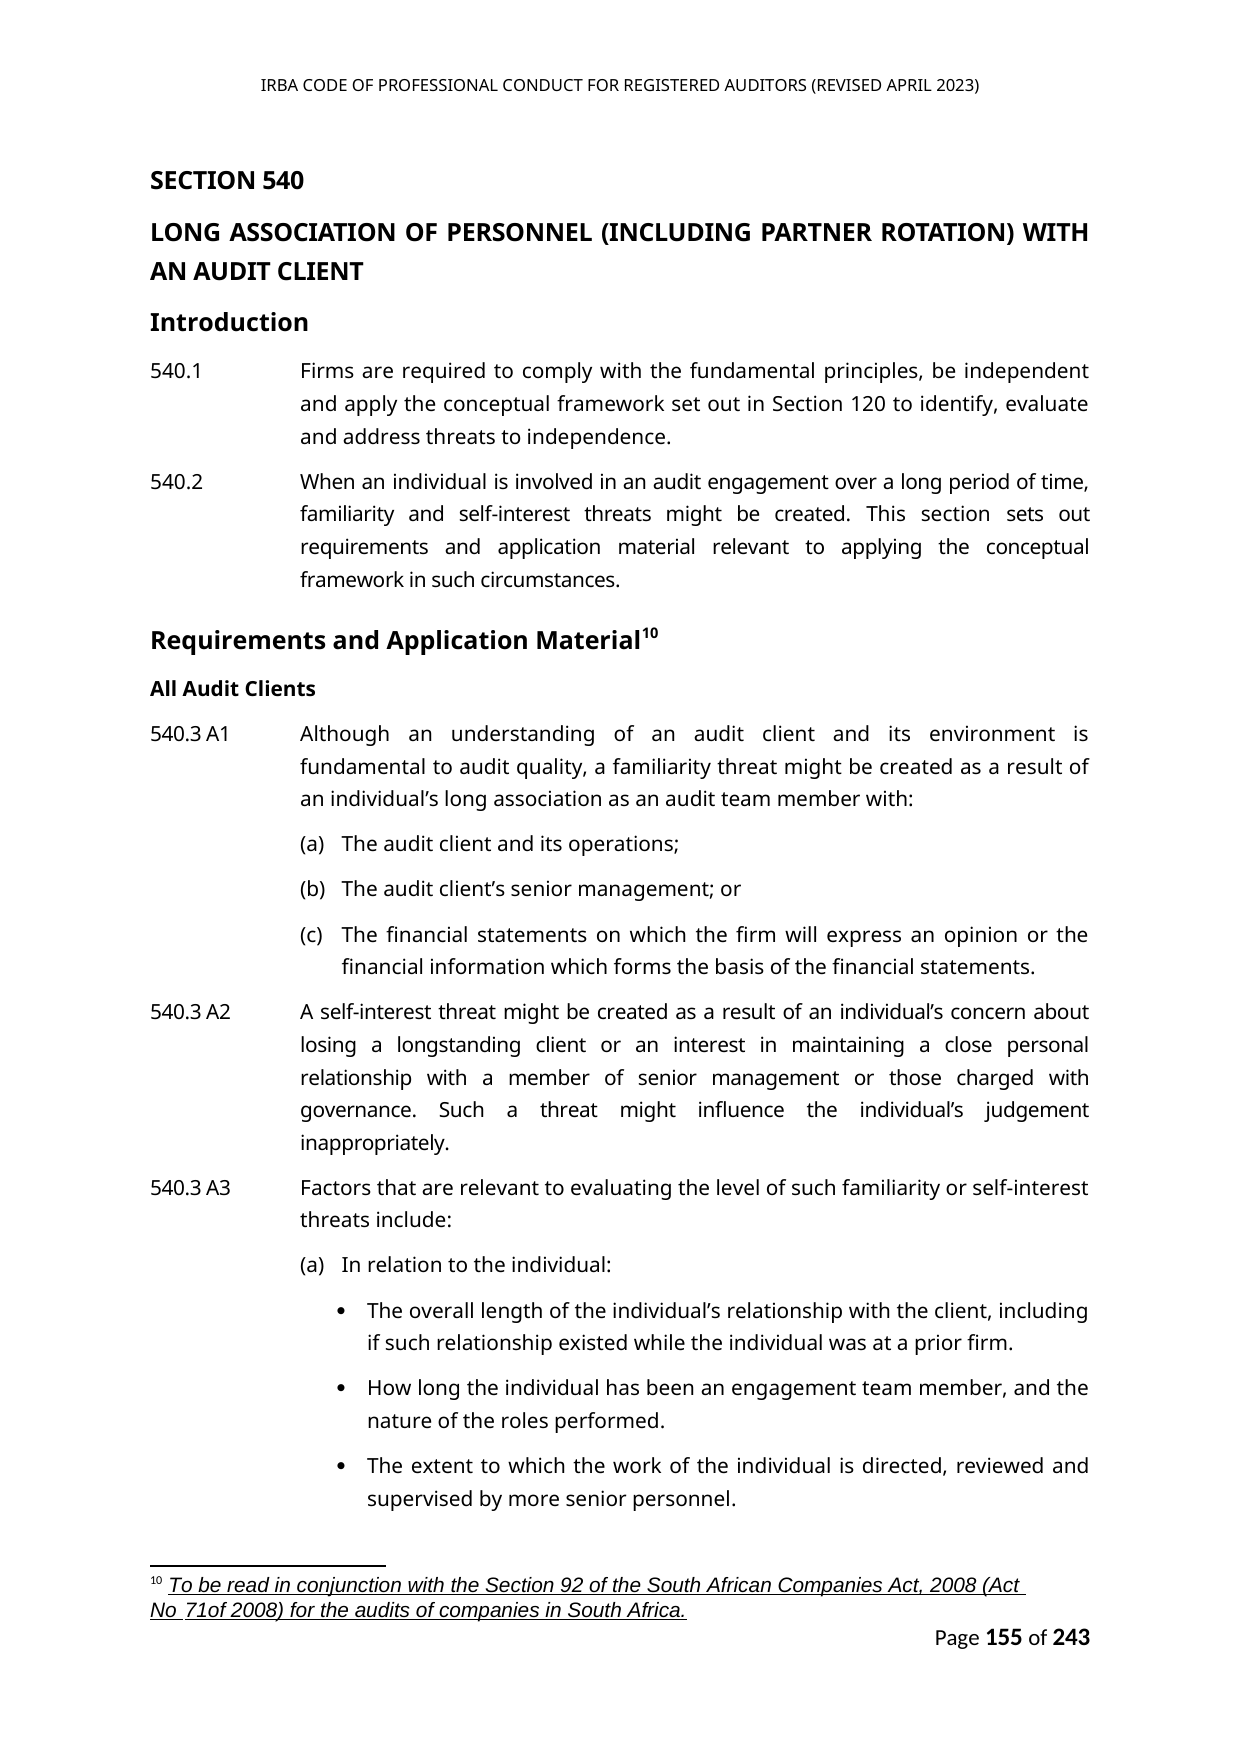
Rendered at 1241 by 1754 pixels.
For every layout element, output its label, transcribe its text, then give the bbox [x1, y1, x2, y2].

text 540.3 A2 A self-interest threat might be created as a result of an individual’s concern about losing a longstanding client or an interest in maintaining a close personal relationship with a member of senior management or those charged with governance. Such a threat might influence the individual’s judgement inappropriately. [150, 997, 1090, 1156]
text (a) The audit client and its operations; [300, 829, 1090, 858]
text 540.1 Firms are required to comply with the fundamental principles, be independent and apply the conceptual framework set out in Section 120 to identify, evaluate and address threats to independence. [150, 357, 1090, 450]
text LONG ASSOCIATION OF PERSONNEL (INCLUDING PARTNER ROTATION) WITH AN AUDIT CLIENT [150, 214, 1090, 287]
list The extent to which the work of the individual is directed, reviewed and supervised by more senior personnel. [337, 1451, 1090, 1512]
text SECTION 540 [150, 162, 1090, 197]
list The overall length of the individual’s relationship with the client, including if such relationship existed while the individual was at a prior firm. [337, 1296, 1090, 1357]
list How long the individual has been an engagement team member, and the nature of the roles performed. [337, 1373, 1090, 1434]
text All Audit Clients [150, 674, 1090, 702]
text Introduction [150, 305, 1090, 339]
text (a) In relation to the individual: [300, 1251, 1090, 1279]
text 540.3 A3 Factors that are relevant to evaluating the level of such familiarity or self-interest threats include: [150, 1173, 1090, 1234]
text (b) The audit client’s senior management; or [300, 874, 1090, 903]
text (c) The financial statements on which the firm will express an opinion or the financial information which forms the basis of the financial statements. [300, 920, 1090, 981]
text 540.3 A1 Although an understanding of an audit client and its environment is fundamental to audit quality, a familiarity threat might be created as a result of an individual’s long association as an audit team member with: [150, 719, 1090, 813]
text 540.2 When an individual is involved in an audit engagement over a long period of time, familiarity and self-interest threats might be created. This section sets out requirements and application material relevant to applying the conceptual framework in such circumstances. [150, 467, 1090, 593]
text Requirements and Application Material [150, 622, 1090, 656]
